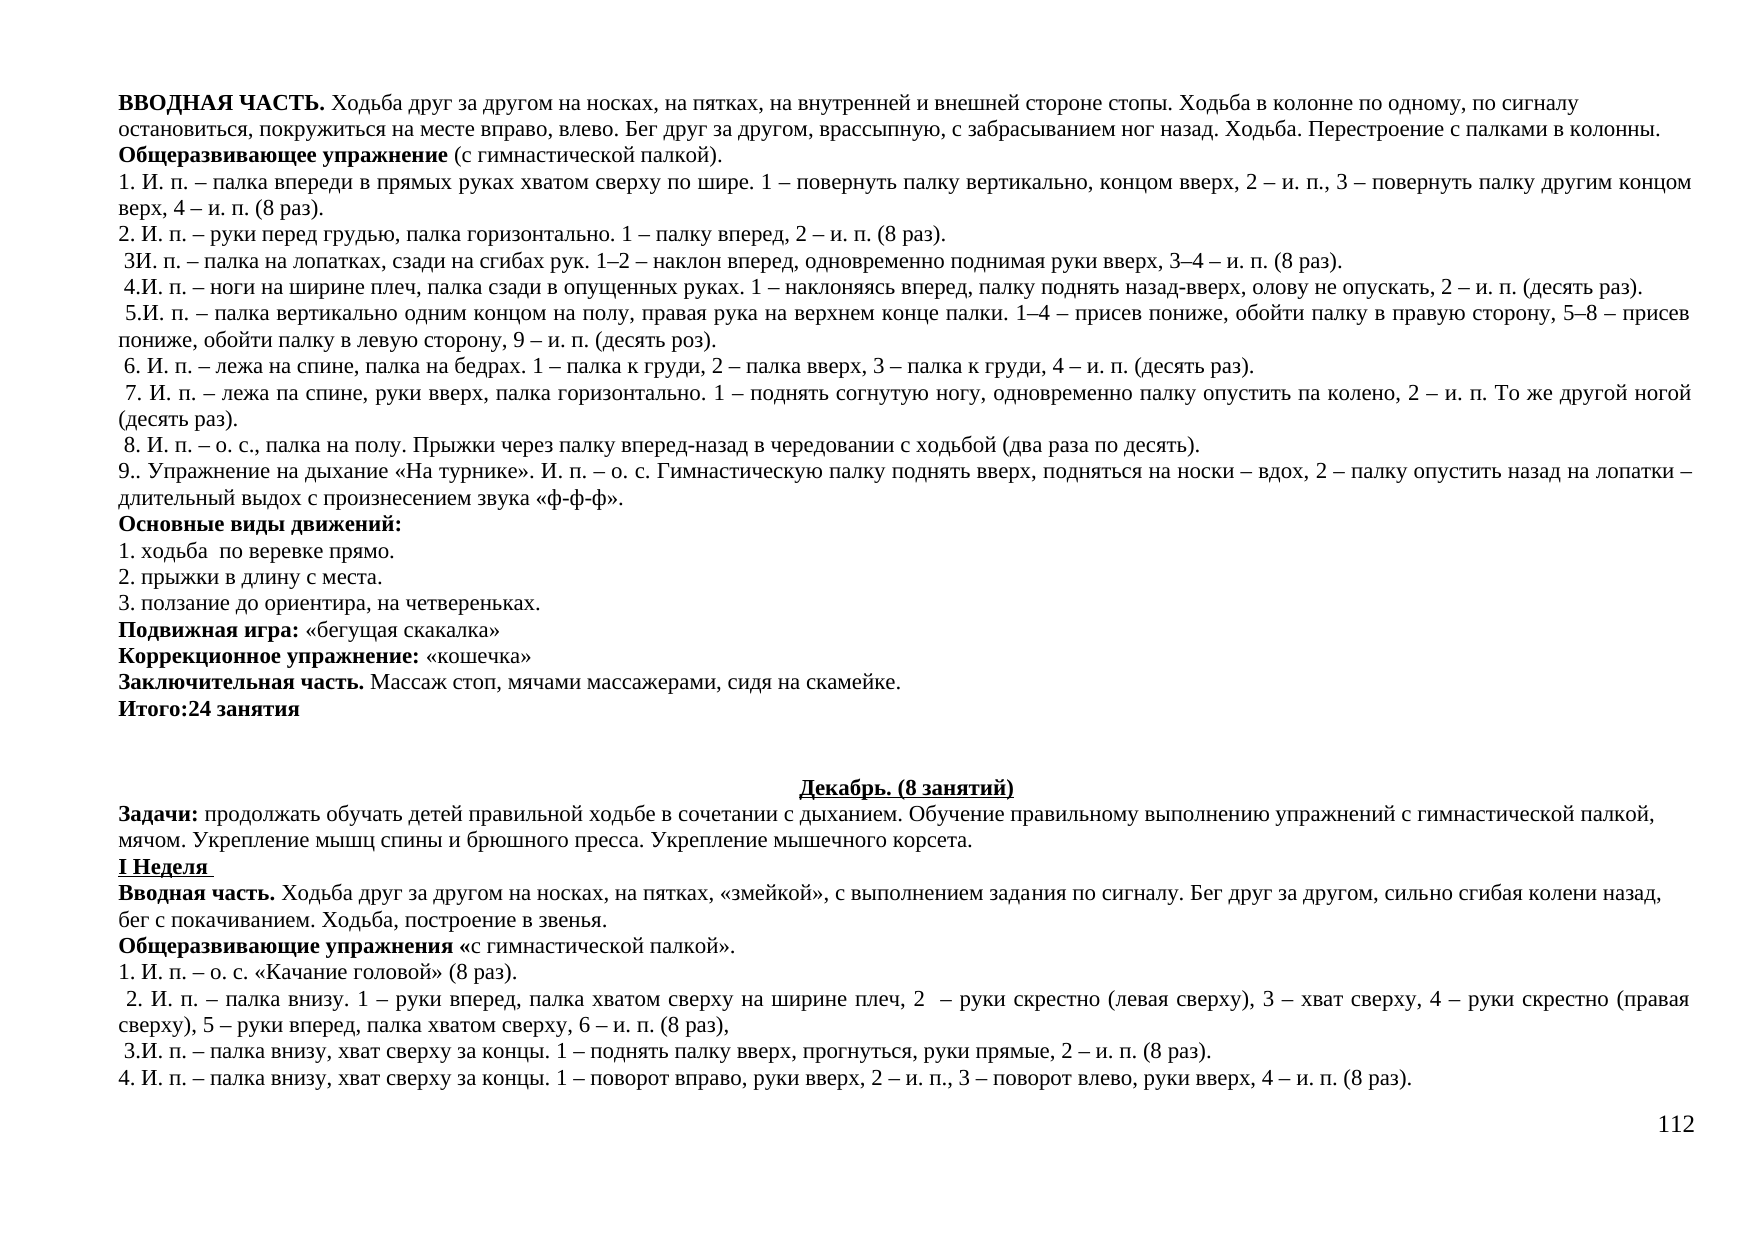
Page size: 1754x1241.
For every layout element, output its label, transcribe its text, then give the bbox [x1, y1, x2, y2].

text 1. И. п. – о. с. «Качание головой» (8 раз). [118, 958, 1695, 985]
text 9.. Упражнение на дыхание «На турнике». И. п. – о. с. Гимнастическую палку поднять вверх, подняться на носки – вдох, 2 – палку опустить назад на лопатки – длительный выдох с произнесением звука «ф-ф-ф». [118, 458, 1695, 510]
text 7. И. п. – лежа па спине, руки вверх, палка горизонтально. 1 – поднять согнутую ногу, одновременно палку опустить па колено, 2 – и. п. То же другой ногой (десять раз). [118, 378, 1695, 431]
text 5.И. п. – палка вертикально одним концом на полу, правая рука на верхнем конце палки. 1–4 – присев пониже, обойти палку в правую сторону, 5–8 – присев пониже, обойти палку в левую сторону, 9 – и. п. (десять роз). [118, 299, 1695, 352]
text Коррекционное упражнение: «кошечка» [118, 642, 1695, 668]
text Итого:24 занятия [118, 695, 1695, 721]
text 6. И. п. – лежа на спине, палка на бедрах. 1 – палка к груди, 2 – палка вверх, 3 – палка к груди, 4 – и. п. (десять раз). [118, 352, 1695, 378]
text 3.И. п. – палка внизу, хват сверху за концы. 1 – поднять палку вверх, прогнуться, руки прямые, 2 – и. п. (8 раз). [118, 1037, 1695, 1064]
text 8. И. п. – о. с., палка на полу. Прыжки через палку вперед-назад в чередовании с ходьбой (два раза по десять). [118, 431, 1695, 458]
text 2. И. п. – палка внизу. 1 – руки вперед, палка хватом сверху на ширине плеч, 2 – руки скрестно (левая сверху), 3 – хват сверху, 4 – руки скрестно (правая сверху), 5 – руки вперед, палка хватом сверху, 6 – и. п. (8 раз), [118, 985, 1695, 1037]
text Задачи: продолжать обучать детей правильной ходьбе в сочетании с дыханием. Обучение правильному выполнению упражнений с гимнастической палкой, мячом. Укрепление мышц спины и брюшного пресса. Укрепление мышечного корсета. [118, 800, 1695, 853]
text 1. ходьба по веревке прямо. [118, 537, 1695, 563]
text 2. И. п. – руки перед грудью, палка горизонтально. 1 – палку вперед, 2 – и. п. (8 раз). [118, 220, 1695, 247]
text Общеразвивающее упражнение (с гимнастической палкой). [118, 141, 1695, 168]
text 2. прыжки в длину с места. [118, 563, 1695, 589]
text 4. И. п. – палка внизу, хват сверху за концы. 1 – поворот вправо, руки вверх, 2 – и. п., 3 – поворот влево, руки вверх, 4 – и. п. (8 раз). [118, 1064, 1695, 1090]
text Вводная часть. Ходьба друг за другом на носках, на пятках, «змейкой», с выполнением задания по сигналу. Бег друг за другом, сильно сгибая колени назад, бег с покачиванием. Ходьба, построение в звенья. [118, 879, 1695, 932]
text Заключительная часть. Массаж стоп, мячами массажерами, сидя на скамейке. [118, 668, 1695, 695]
text Подвижная игра: «бегущая скакалка» [118, 616, 1695, 642]
text ВВОДНАЯ ЧАСТЬ. Ходьба друг за другом на носках, на пятках, на внутренней и внешней стороне стопы. Ходьба в колонне по одному, по сигналу остановиться, покружиться на месте вправо, влево. Бег друг за другом, врассыпную, с забрасыванием ног назад. Ходьба. Перестроение с палками в колонны. [118, 89, 1695, 141]
text I Неделя [118, 853, 1695, 879]
text Основные виды движений: [118, 510, 1695, 537]
text 3. ползание до ориентира, на четвереньках. [118, 589, 1695, 616]
text 4.И. п. – ноги на ширине плеч, палка сзади в опущенных руках. 1 – наклоняясь вперед, палку поднять назад-вверх, олову не опускать, 2 – и. п. (десять раз). [118, 273, 1695, 299]
text 3И. п. – палка на лопатках, сзади на сгибах рук. 1–2 – наклон вперед, одновременно поднимая руки вверх, 3–4 – и. п. (8 раз). [118, 247, 1695, 273]
text Декабрь. (8 занятий) [118, 774, 1695, 800]
text Общеразвивающие упражнения «с гимнастической палкой». [118, 932, 1695, 958]
text 1. И. п. – палка впереди в прямых руках хватом сверху по шире. 1 – повернуть палку вертикально, концом вверх, 2 – и. п., 3 – повернуть палку другим концом верх, 4 – и. п. (8 раз). [118, 168, 1695, 220]
